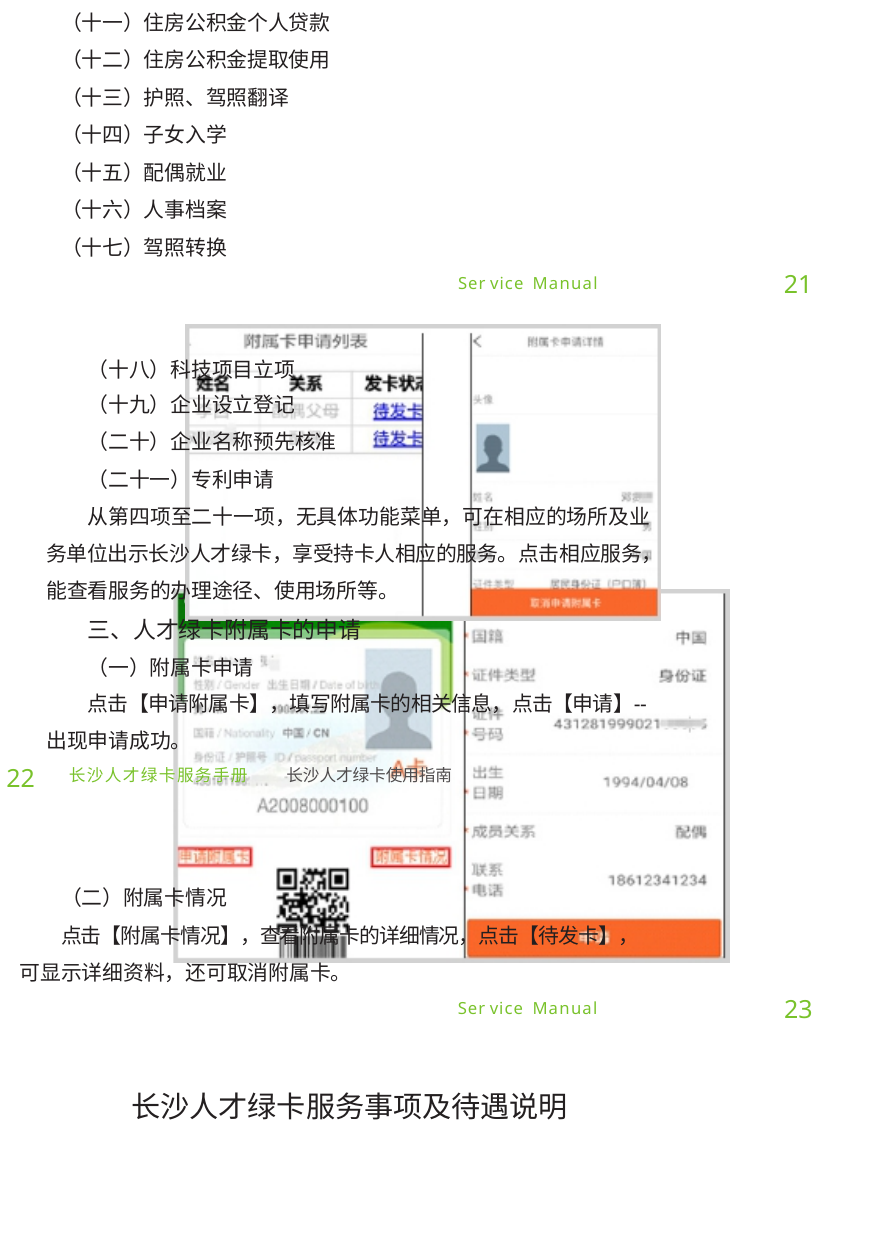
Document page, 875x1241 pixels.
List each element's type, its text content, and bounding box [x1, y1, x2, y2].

text 出现申请成功。 [46, 719, 874, 756]
text （二）附属卡情况 [6, 870, 874, 914]
text 点击【申请附属卡】，填写附属卡的相关信息，点击【申请】-- [46, 682, 874, 719]
picture [172, 795, 730, 870]
text （十七）驾照转换 [61, 225, 874, 262]
text （一）附属卡申请 [46, 646, 874, 682]
text 23 [784, 988, 874, 1026]
text （十一）住房公积金个人贷款 [61, 0, 874, 37]
text 三、人才绿卡附属卡的申请 [46, 606, 874, 646]
text （二十一）专利申请 [46, 457, 874, 495]
text （十三）护照、驾照翻译 [61, 75, 874, 112]
text （十六）人事档案 [61, 187, 874, 225]
text （十五）配偶就业 [61, 150, 874, 187]
text 可显示详细资料，还可取消附属卡。 [6, 950, 874, 988]
text （十八）科技项目立项 [46, 361, 874, 382]
picture [185, 324, 661, 361]
text 21 [784, 262, 874, 301]
text Ser vice Manual [131, 988, 784, 1021]
text Ser vice Manual [458, 262, 784, 296]
text （十四）子女入学 [61, 112, 874, 150]
text 务单位出示长沙人才绿卡，享受持卡人相应的服务。点击相应服务， [46, 531, 874, 569]
text 从第四项至二十一项，无具体功能菜单，可在相应的场所及业 [46, 495, 874, 531]
text 点击【附属卡情况】，查看附属卡的详细情况，点击【待发卡】， [6, 914, 874, 950]
text 22 长沙人才绿卡服务手册 长沙人才绿卡使用指南 [6, 756, 874, 795]
text （二十）企业名称预先核准 [46, 420, 874, 457]
text （十二）住房公积金提取使用 [61, 37, 874, 75]
text 长沙人才绿卡服务事项及待遇说明 [131, 1094, 784, 1123]
text 能查看服务的办理途径、使用场所等。 [46, 569, 874, 606]
text （十九）企业设立登记 [46, 382, 874, 420]
